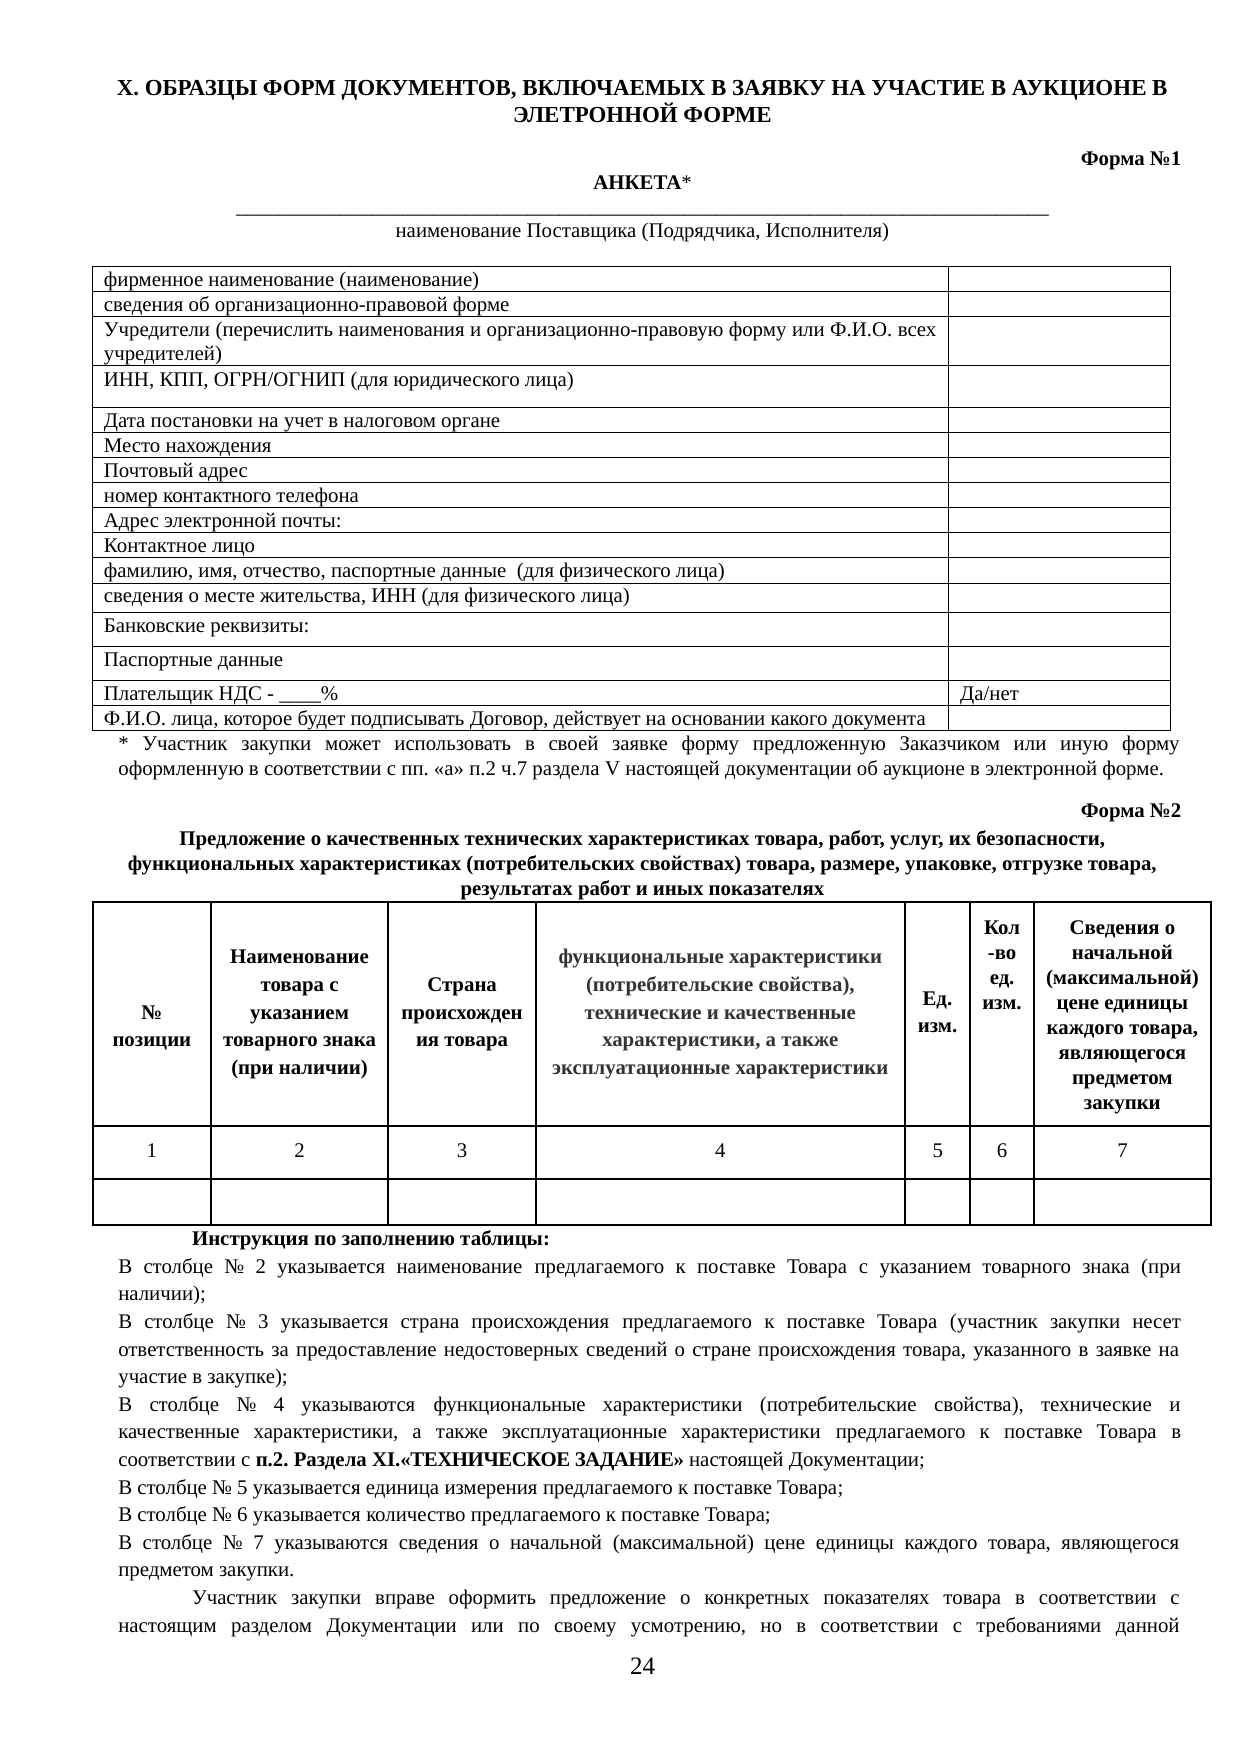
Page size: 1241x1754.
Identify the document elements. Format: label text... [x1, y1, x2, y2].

table_header Кол-во ед. изм. [971, 903, 1033, 1125]
table_cell Адрес электронной почты: [93, 508, 948, 532]
table_cell Банковские реквизиты: [93, 613, 948, 646]
table_cell фамилию, имя, отчество, паспортные данные (для физического лица) [93, 558, 948, 582]
table_header функциональные характеристики (потребительские свойства), технические и качественные характеристики, а также эксплуатационные характеристики [537, 903, 904, 1125]
table_header Наименование товара с указанием товарного знака (при наличии) [212, 903, 387, 1125]
text В столбце № 5 указывается единица измерения предлагаемого к поставке Товара; [118, 1474, 1181, 1499]
table_cell [906, 1180, 969, 1224]
text X. ОБРАЗЦЫ ФОРМ ДОКУМЕНТОВ, ВКЛЮЧАЕМЫХ В ЗАЯВКУ НА УЧАСТИЕ В АУКЦИОНЕ В ЭЛЕТРОННОЙ ФОРМЕ [103, 74, 1181, 128]
table_cell [949, 458, 1170, 482]
text * Участник закупки может использовать в своей заявке форму предложенную Заказчиком или иную форму оформленную в соответствии с пп. «а» п.2 ч.7 раздела V настоящей документации об аукционе в электронной форме. [118, 731, 1181, 780]
table_cell [949, 613, 1170, 646]
table_cell [949, 706, 1170, 730]
table_header фирменное наименование (наименование) [93, 267, 948, 291]
table_cell [949, 408, 1170, 432]
table_cell Место нахождения [93, 433, 948, 457]
table_cell [1035, 1180, 1210, 1224]
text В столбце № 6 указывается количество предлагаемого к поставке Товара; [118, 1502, 1181, 1526]
table_cell 7 [1035, 1127, 1210, 1178]
table_header № позиции [94, 903, 210, 1125]
table_cell [949, 508, 1170, 532]
text Форма №1 [103, 146, 1181, 170]
text Предложение о качественных технических характеристиках товара, работ, услуг, их безопасности, функциональных характеристиках (потребительских свойствах) товара, размере, упаковке, отгрузке товара, результатах работ и иных показателях [103, 826, 1181, 900]
table_cell [949, 483, 1170, 507]
table_cell Плательщик НДС - ____% [93, 681, 948, 705]
table_cell Ф.И.О. лица, которое будет подписывать Договор, действует на основании какого документа [93, 706, 948, 730]
text В столбце № 3 указывается страна происхождения предлагаемого к поставке Товара (участник закупки несет ответственность за предоставление недостоверных сведений о стране происхождения товара, указанного в заявке на участие в закупке); [118, 1309, 1181, 1388]
text наименование Поставщика (Подрядчика, Исполнителя) [103, 218, 1181, 242]
table_cell 1 [94, 1127, 210, 1178]
table_cell [949, 317, 1170, 365]
table_cell [949, 584, 1170, 612]
table_header Страна происхождения товара [389, 903, 535, 1125]
table_cell [537, 1180, 904, 1224]
table_cell Учредители (перечислить наименования и организационно-правовую форму или Ф.И.О. всех учредителей) [93, 317, 948, 365]
table_cell [949, 533, 1170, 557]
table_cell ИНН, КПП, ОГРН/ОГНИП (для юридического лица) [93, 366, 948, 407]
table_cell 6 [971, 1127, 1033, 1178]
table_header [949, 267, 1170, 291]
table_header Сведения о начальной (максимальной) цене единицы каждого товара, являющегося предметом закупки [1035, 903, 1210, 1125]
table_cell [94, 1180, 210, 1224]
text В столбце № 7 указываются сведения о начальной (максимальной) цене единицы каждого товара, являющегося предметом закупки. [118, 1530, 1181, 1581]
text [118, 1585, 1181, 1637]
table_cell сведения о месте жительства, ИНН (для физического лица) [93, 584, 948, 612]
table_header Ед. изм. [906, 903, 969, 1125]
table_cell сведения об организационно-правовой форме [93, 292, 948, 316]
table_cell 4 [537, 1127, 904, 1178]
table_cell 2 [212, 1127, 387, 1178]
text АНКЕТА* [103, 170, 1181, 194]
table_cell Почтовый адрес [93, 458, 948, 482]
table_cell 5 [906, 1127, 969, 1178]
table_cell [389, 1180, 535, 1224]
text Инструкция по заполнению таблицы: [118, 1226, 1181, 1250]
table_cell [949, 366, 1170, 407]
text В столбце № 2 указывается наименование предлагаемого к поставке Товара с указанием товарного знака (при наличии); [118, 1254, 1181, 1305]
table_cell номер контактного телефона [93, 483, 948, 507]
text ______________________________________________________________________________ [103, 194, 1181, 218]
table_cell Контактное лицо [93, 533, 948, 557]
table_cell Да/нет [949, 681, 1170, 705]
table_cell [949, 433, 1170, 457]
table_cell Дата постановки на учет в налоговом органе [93, 408, 948, 432]
table_cell [949, 647, 1170, 679]
table_cell Паспортные данные [93, 647, 948, 679]
table_cell [949, 292, 1170, 316]
table_cell [212, 1180, 387, 1224]
table_cell [949, 558, 1170, 582]
text Форма №2 [103, 798, 1181, 822]
table_cell 3 [389, 1127, 535, 1178]
table_cell [971, 1180, 1033, 1224]
text В столбце № 4 указываются функциональные характеристики (потребительские свойства), технические и качественные характеристики, а также эксплуатационные характеристики предлагаемого к поставке Товара в соответствии с п.2. Раздела XI.«ТЕХНИЧЕСКОЕ ЗАДАНИЕ» настоящей Документации; [118, 1392, 1181, 1471]
